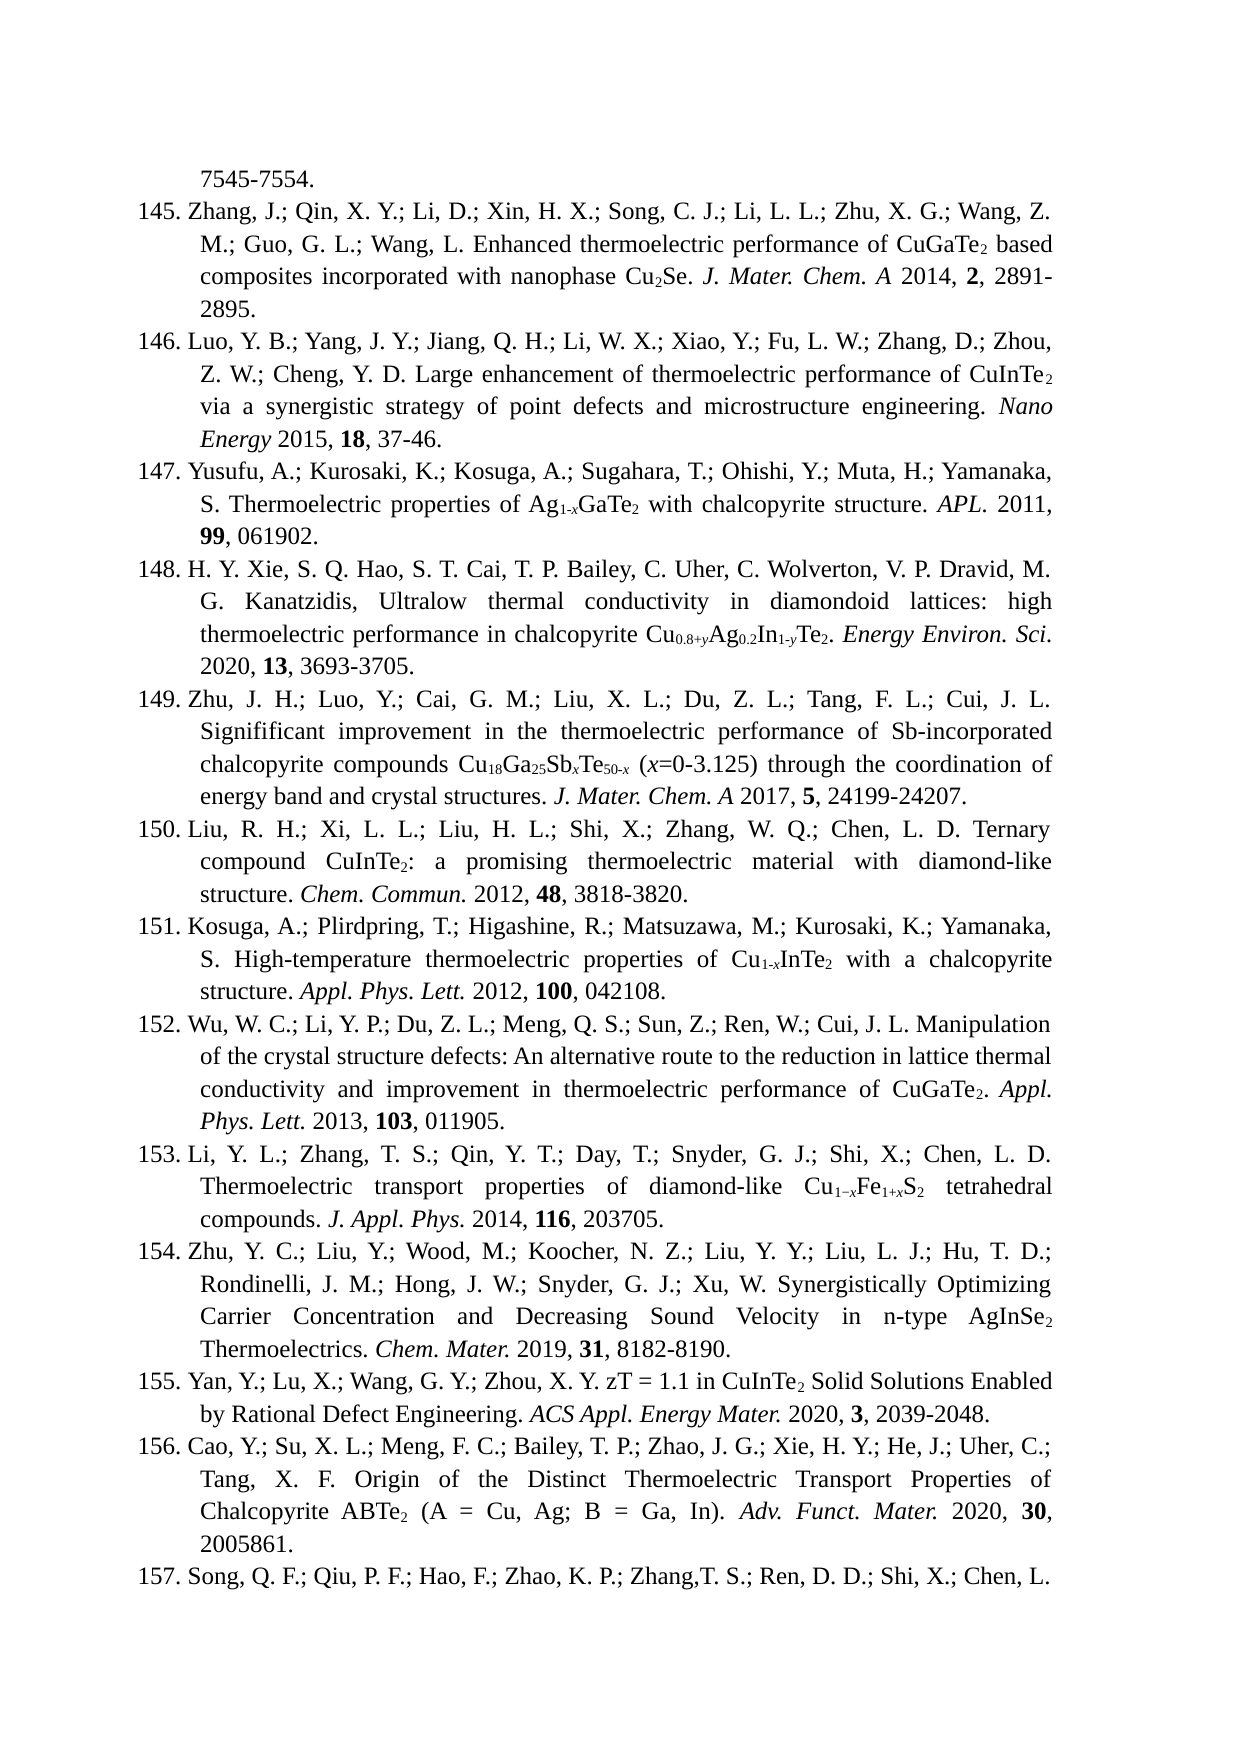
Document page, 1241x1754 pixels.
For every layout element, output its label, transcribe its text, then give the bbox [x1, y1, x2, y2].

list Liu, R. H.; Xi, L. L.; Liu, H. L.; Shi, X.; Zhang, W. Q.; Chen, L. D. Ternary compound CuInTe2: a promising thermoelectric material with diamond-like structure. Chem. Commun. 2012, 48, 3818-3820. [187, 812, 1053, 909]
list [187, 1559, 1053, 1592]
list Yusufu, A.; Kurosaki, K.; Kosuga, A.; Sugahara, T.; Ohishi, Y.; Muta, H.; Yamanaka, S. Thermoelectric properties of Ag1-xGaTe2 with chalcopyrite structure. APL. 2011, 99, 061902. [187, 454, 1053, 552]
list Zhu, J. H.; Luo, Y.; Cai, G. M.; Liu, X. L.; Du, Z. L.; Tang, F. L.; Cui, J. L. Signifificant improvement in the thermoelectric performance of Sb-incorporated chalcopyrite compounds Cu18Ga25SbxTe50-x (x=0-3.125) through the coordination of energy band and crystal structures. J. Mater. Chem. A 2017, 5, 24199-24207. [187, 682, 1053, 812]
list H. Y. Xie, S. Q. Hao, S. T. Cai, T. P. Bailey, C. Uher, C. Wolverton, V. P. Dravid, M. G. Kanatzidis, Ultralow thermal conductivity in diamondoid lattices: high thermoelectric performance in chalcopyrite Cu0.8+yAg0.2In1-yTe2. Energy Environ. Sci. 2020, 13, 3693-3705. [187, 552, 1053, 682]
list Yan, Y.; Lu, X.; Wang, G. Y.; Zhou, X. Y. zT = 1.1 in CuInTe2 Solid Solutions Enabled by Rational Defect Engineering. ACS Appl. Energy Mater. 2020, 3, 2039-2048. [187, 1364, 1053, 1429]
list Kosuga, A.; Plirdpring, T.; Higashine, R.; Matsuzawa, M.; Kurosaki, K.; Yamanaka, S. High-temperature thermoelectric properties of Cu1-xInTe2 with a chalcopyrite structure. Appl. Phys. Lett. 2012, 100, 042108. [187, 909, 1053, 1007]
list Luo, Y. B.; Yang, J. Y.; Jiang, Q. H.; Li, W. X.; Xiao, Y.; Fu, L. W.; Zhang, D.; Zhou, Z. W.; Cheng, Y. D. Large enhancement of thermoelectric performance of CuInTe2 via a synergistic strategy of point defects and microstructure engineering. Nano Energy 2015, 18, 37-46. [187, 324, 1053, 454]
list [187, 162, 1053, 194]
list Cao, Y.; Su, X. L.; Meng, F. C.; Bailey, T. P.; Zhao, J. G.; Xie, H. Y.; He, J.; Uher, C.; Tang, X. F. Origin of the Distinct Thermoelectric Transport Properties of Chalcopyrite ABTe2 (A = Cu, Ag; B = Ga, In). Adv. Funct. Mater. 2020, 30, 2005861. [187, 1429, 1053, 1559]
list Zhu, Y. C.; Liu, Y.; Wood, M.; Koocher, N. Z.; Liu, Y. Y.; Liu, L. J.; Hu, T. D.; Rondinelli, J. M.; Hong, J. W.; Snyder, G. J.; Xu, W. Synergistically Optimizing Carrier Concentration and Decreasing Sound Velocity in n-type AgInSe2 Thermoelectrics. Chem. Mater. 2019, 31, 8182-8190. [187, 1234, 1053, 1364]
list Li, Y. L.; Zhang, T. S.; Qin, Y. T.; Day, T.; Snyder, G. J.; Shi, X.; Chen, L. D. Thermoelectric transport properties of diamond-like Cu1−xFe1+xS2 tetrahedral compounds. J. Appl. Phys. 2014, 116, 203705. [187, 1137, 1053, 1234]
list Zhang, J.; Qin, X. Y.; Li, D.; Xin, H. X.; Song, C. J.; Li, L. L.; Zhu, X. G.; Wang, Z. M.; Guo, G. L.; Wang, L. Enhanced thermoelectric performance of CuGaTe2 based composites incorporated with nanophase Cu2Se. J. Mater. Chem. A 2014, 2, 2891-2895. [187, 194, 1053, 324]
list Wu, W. C.; Li, Y. P.; Du, Z. L.; Meng, Q. S.; Sun, Z.; Ren, W.; Cui, J. L. Manipulation of the crystal structure defects: An alternative route to the reduction in lattice thermal conductivity and improvement in thermoelectric performance of CuGaTe2. Appl. Phys. Lett. 2013, 103, 011905. [187, 1007, 1053, 1137]
